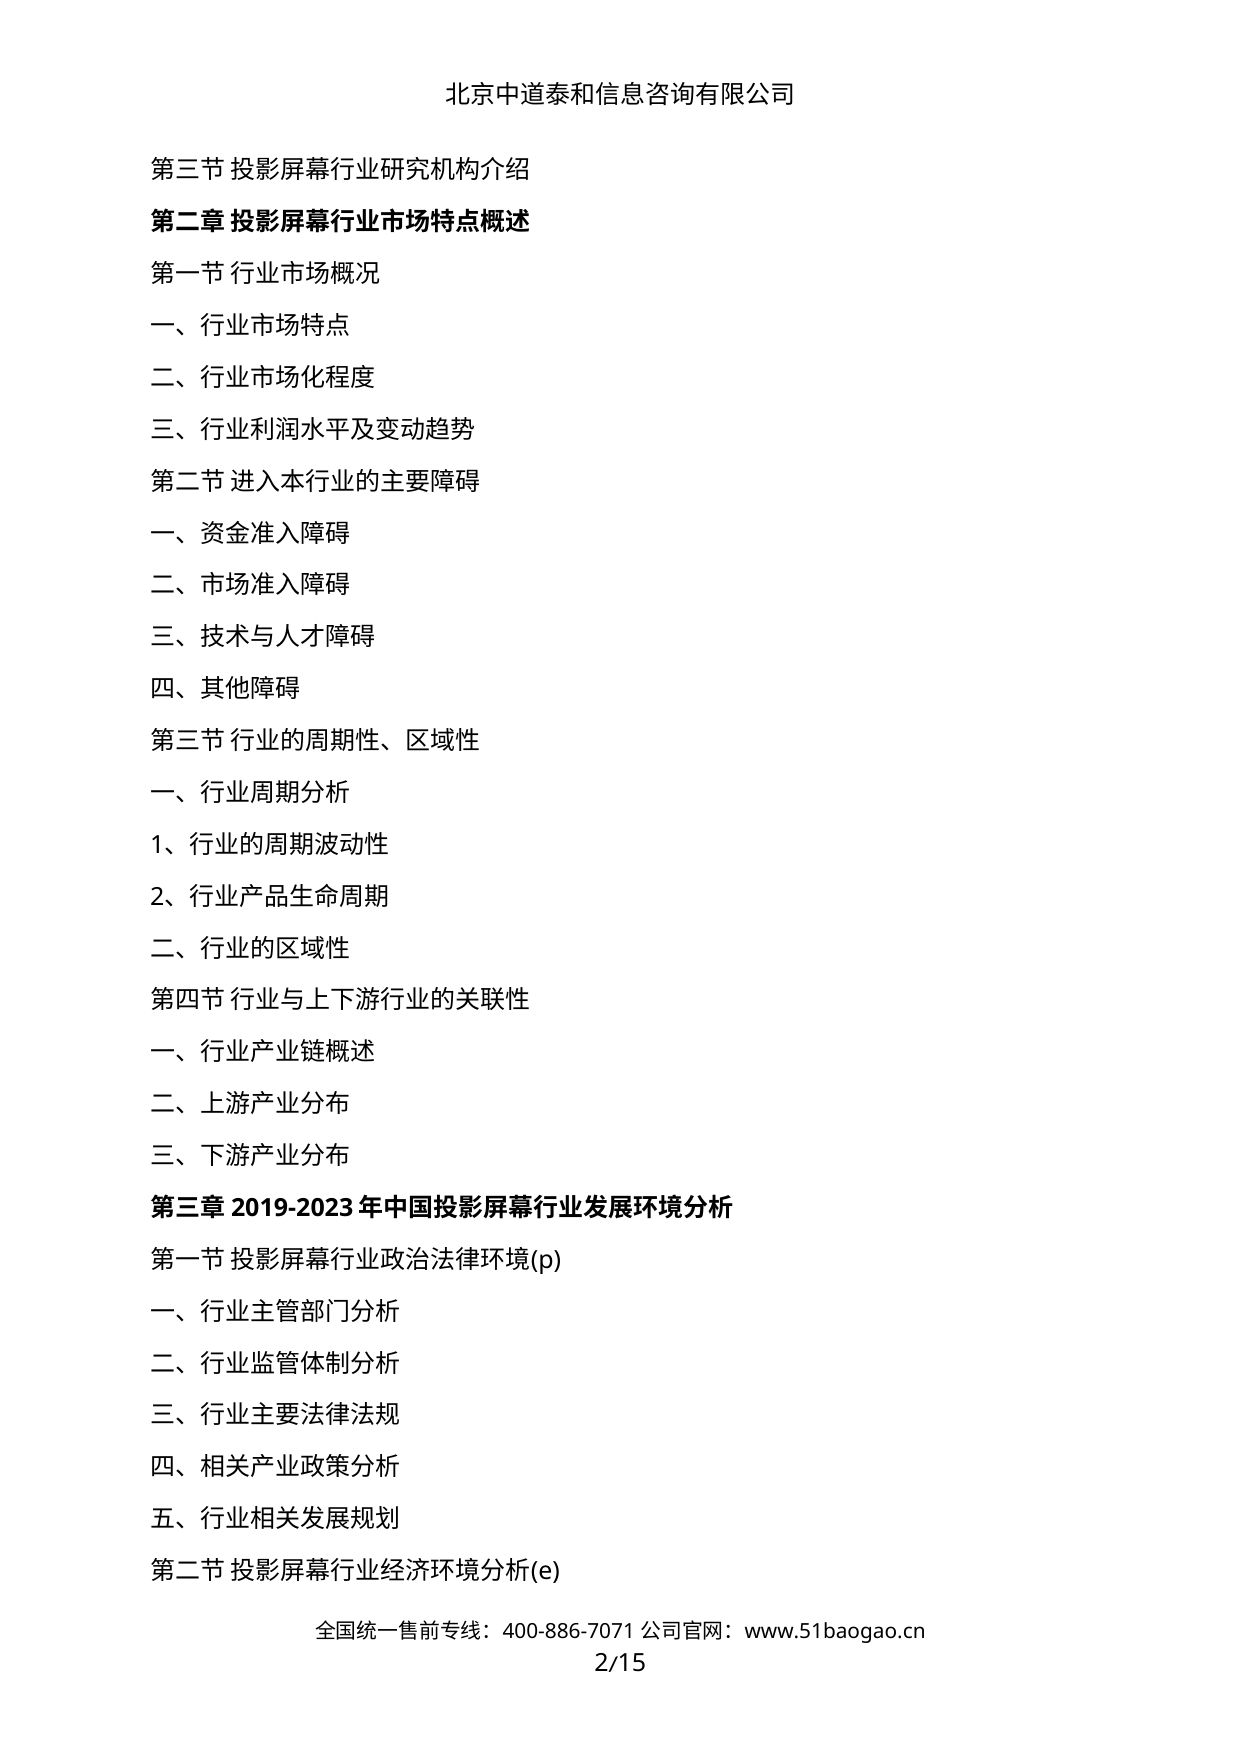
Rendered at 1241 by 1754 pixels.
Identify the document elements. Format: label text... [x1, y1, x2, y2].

text 第三章 2019-2023年中国投影屏幕行业发展环境分析 [150, 1187, 1090, 1224]
text 三、技术与人才障碍 [150, 617, 1090, 653]
text 二、市场准入障碍 [150, 565, 1090, 601]
text 第一节 投影屏幕行业政治法律环境(p) [150, 1239, 1090, 1276]
text 二、行业监管体制分析 [150, 1343, 1090, 1379]
text 第三节 投影屏幕行业研究机构介绍 [150, 150, 1090, 186]
text 三、行业利润水平及变动趋势 [150, 409, 1090, 446]
text 二、行业市场化程度 [150, 357, 1090, 394]
text 一、行业主管部门分析 [150, 1291, 1090, 1327]
text 一、资金准入障碍 [150, 513, 1090, 549]
text 2、行业产品生命周期 [150, 876, 1090, 912]
text 三、下游产业分布 [150, 1136, 1090, 1172]
text 一、行业产业链概述 [150, 1032, 1090, 1068]
text 1、行业的周期波动性 [150, 824, 1090, 861]
text 五、行业相关发展规划 [150, 1499, 1090, 1535]
text 二、上游产业分布 [150, 1084, 1090, 1120]
text 二、行业的区域性 [150, 928, 1090, 964]
text 一、行业市场特点 [150, 306, 1090, 342]
text 第二章 投影屏幕行业市场特点概述 [150, 202, 1090, 238]
text 四、相关产业政策分析 [150, 1447, 1090, 1483]
text 一、行业周期分析 [150, 772, 1090, 809]
text 四、其他障碍 [150, 669, 1090, 705]
text 第三节 行业的周期性、区域性 [150, 721, 1090, 757]
text 第四节 行业与上下游行业的关联性 [150, 980, 1090, 1016]
text 第一节 行业市场概况 [150, 254, 1090, 290]
text 第二节 投影屏幕行业经济环境分析(e) [150, 1551, 1090, 1587]
text 第二节 进入本行业的主要障碍 [150, 461, 1090, 497]
text 三、行业主要法律法规 [150, 1395, 1090, 1431]
